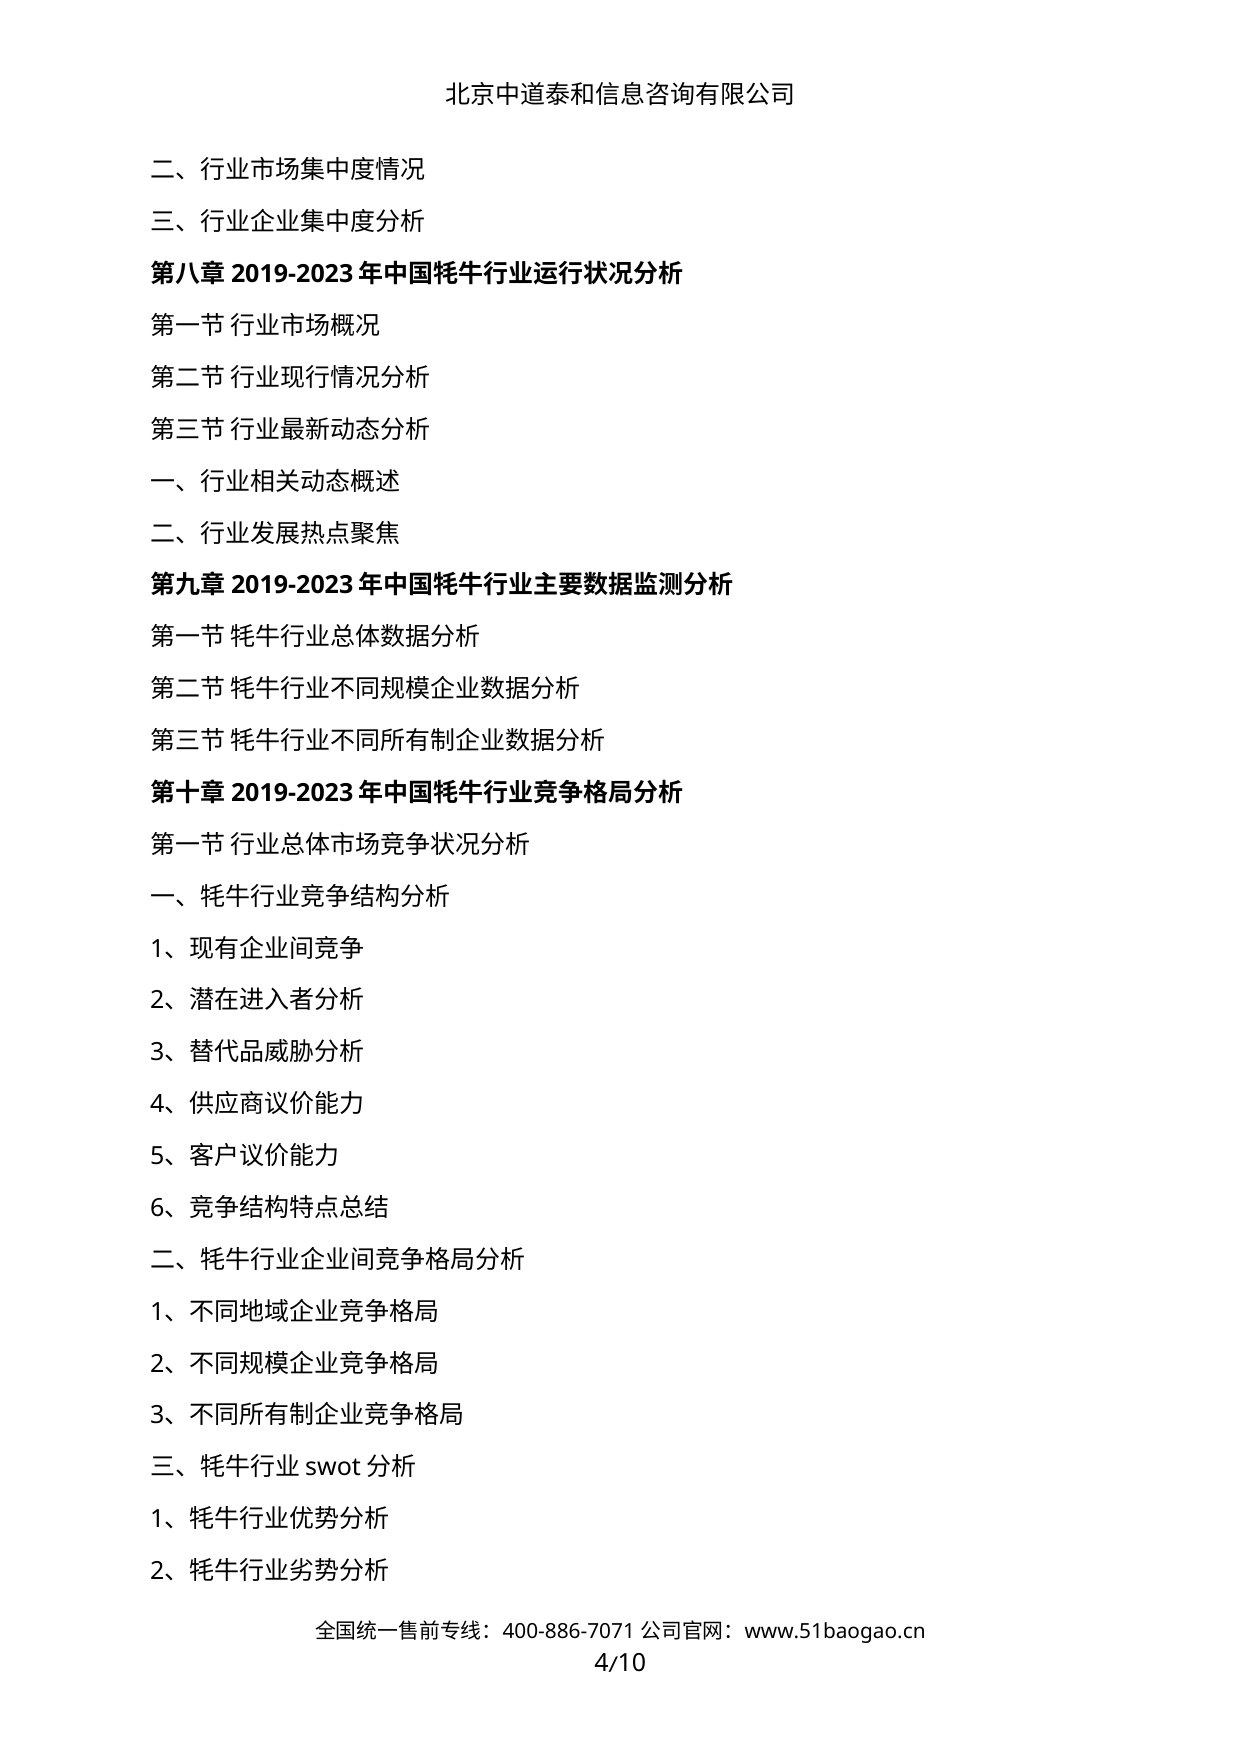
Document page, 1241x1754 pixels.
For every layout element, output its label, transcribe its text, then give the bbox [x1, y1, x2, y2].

text 一、牦牛行业竞争结构分析 [150, 876, 1090, 912]
text 3、不同所有制企业竞争格局 [150, 1395, 1090, 1431]
text 3、替代品威胁分析 [150, 1032, 1090, 1068]
text 1、不同地域企业竞争格局 [150, 1291, 1090, 1327]
text 2、潜在进入者分析 [150, 980, 1090, 1016]
text 第一节 行业市场概况 [150, 306, 1090, 342]
text 1、现有企业间竞争 [150, 928, 1090, 964]
text 三、牦牛行业swot分析 [150, 1447, 1090, 1483]
text 一、行业相关动态概述 [150, 461, 1090, 497]
text 第二节 牦牛行业不同规模企业数据分析 [150, 669, 1090, 705]
text 6、竞争结构特点总结 [150, 1187, 1090, 1224]
text 二、行业市场集中度情况 [150, 150, 1090, 186]
text 二、行业发展热点聚焦 [150, 513, 1090, 549]
text 三、行业企业集中度分析 [150, 202, 1090, 238]
text 第十章 2019-2023年中国牦牛行业竞争格局分析 [150, 772, 1090, 809]
text 5、客户议价能力 [150, 1136, 1090, 1172]
text 第二节 行业现行情况分析 [150, 357, 1090, 394]
text 2、不同规模企业竞争格局 [150, 1343, 1090, 1379]
text 第三节 行业最新动态分析 [150, 409, 1090, 446]
text 4、供应商议价能力 [150, 1084, 1090, 1120]
text 第一节 行业总体市场竞争状况分析 [150, 824, 1090, 861]
text 第八章 2019-2023年中国牦牛行业运行状况分析 [150, 254, 1090, 290]
text 第一节 牦牛行业总体数据分析 [150, 617, 1090, 653]
text 第九章 2019-2023年中国牦牛行业主要数据监测分析 [150, 565, 1090, 601]
text 第三节 牦牛行业不同所有制企业数据分析 [150, 721, 1090, 757]
text 1、牦牛行业优势分析 [150, 1499, 1090, 1535]
text 2、牦牛行业劣势分析 [150, 1551, 1090, 1587]
text 二、牦牛行业企业间竞争格局分析 [150, 1239, 1090, 1276]
